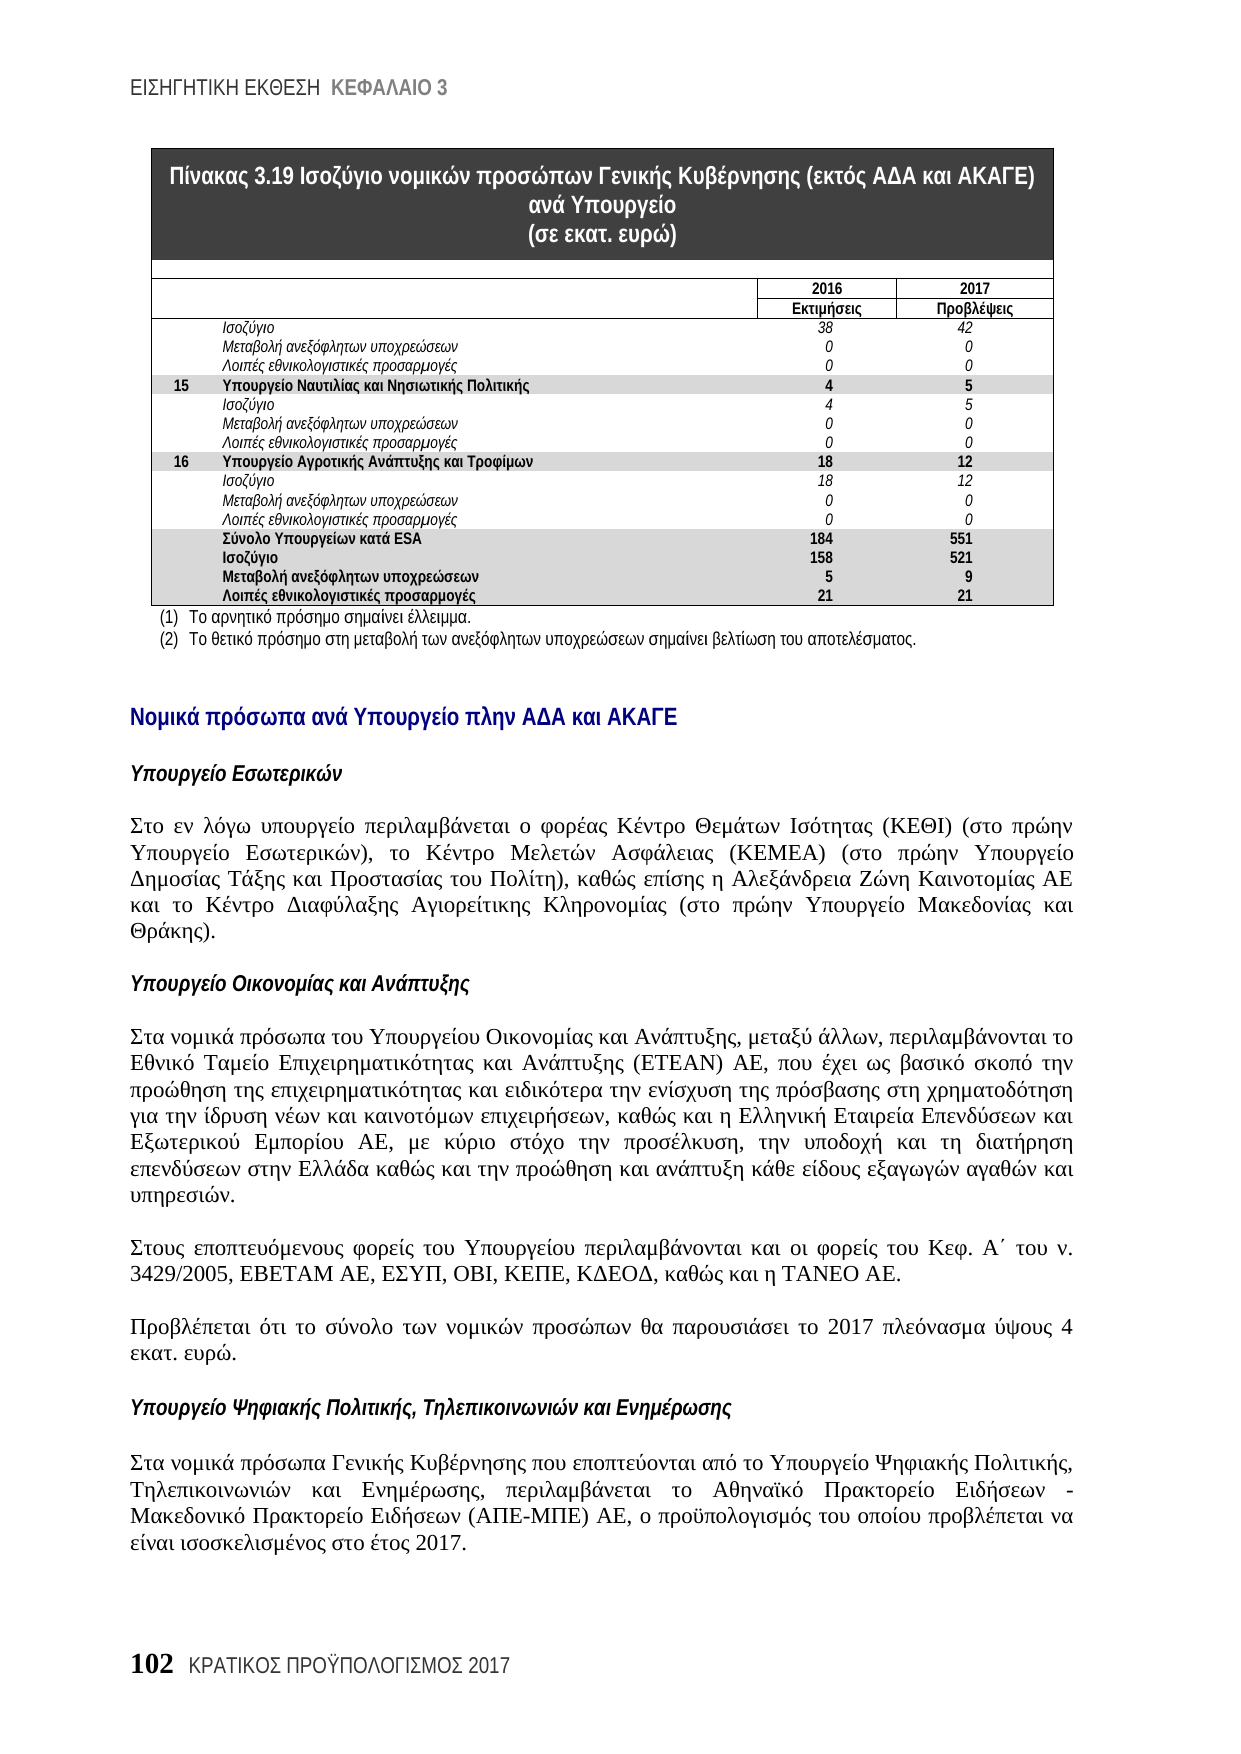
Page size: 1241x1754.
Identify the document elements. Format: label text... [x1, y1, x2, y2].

text Προβλέπεται ότι το σύνολο των νομικών προσώπων θα παρουσιάσει το 2017 πλεόνασμα ύψους 4 εκατ. ευρώ. [130, 1313, 1075, 1366]
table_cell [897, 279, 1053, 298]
text Υπουργείο Εσωτερικών [130, 759, 1075, 786]
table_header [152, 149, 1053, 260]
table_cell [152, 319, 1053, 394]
text Υπουργείο Οικονομίας και Ανάπτυξης [130, 970, 1075, 997]
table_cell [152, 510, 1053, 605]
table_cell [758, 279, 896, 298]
text Στα νομικά πρόσωπα του Υπουργείου Οικονομίας και Ανάπτυξης, μεταξύ άλλων, περιλαμβάνονται το Εθνικό Ταμείο Επιχειρηματικότητας και Ανάπτυξης (ΕΤΕΑΝ) ΑΕ, που έχει ως βασικό σκοπό την προώθηση της επιχειρηματικότητας και ειδικότερα την ενίσχυση της πρόσβασης στη χρηματοδότηση για την ίδρυση νέων και καινοτόμων επιχειρήσεων, καθώς και η Ελληνική Εταιρεία Επενδύσεων και Εξωτερικού Εμπορίου ΑΕ, με κύριο στόχο την προσέλκυση, την υποδοχή και τη διατήρηση επενδύσεων στην Ελλάδα καθώς και την προώθηση και ανάπτυξη κάθε είδους εξαγωγών αγαθών και υπηρεσιών. [130, 1023, 1075, 1207]
text (2) Το θετικό πρόσημο στη μεταβολή των ανεξόφλητων υποχρεώσεων σημαίνει βελτίωση του αποτελέσματος. [159, 628, 1075, 649]
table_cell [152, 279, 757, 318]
text Στα νομικά πρόσωπα Γενικής Κυβέρνησης που εποπτεύονται από το Υπουργείο Ψηφιακής Πολιτικής, Τηλεπικοινωνιών και Ενημέρωσης, περιλαμβάνεται το Αθηναϊκό Πρακτορείο Ειδήσεων - Μακεδονικό Πρακτορείο Ειδήσεων (ΑΠΕ-ΜΠΕ) ΑΕ, ο προϋπολογισμός του οποίου προβλέπεται να είναι ισοσκελισμένος στο έτος 2017. [130, 1449, 1075, 1555]
text (1) Το αρνητικό πρόσημο σημαίνει έλλειμμα. [159, 606, 1075, 628]
text Υπουργείο Ψηφιακής Πολιτικής, Τηλεπικοινωνιών και Ενημέρωσης [130, 1394, 1075, 1421]
text Νομικά πρόσωπα ανά Υπουργείο πλην ΑΔΑ και ΑΚΑΓΕ [130, 702, 1075, 731]
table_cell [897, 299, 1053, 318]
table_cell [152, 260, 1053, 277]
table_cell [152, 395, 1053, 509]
text Στους εποπτευόμενους φορείς του Υπουργείου περιλαμβάνονται και οι φορείς του Κεφ. Α΄ του ν. 3429/2005, ΕΒΕΤΑΜ ΑΕ, ΕΣΥΠ, ΟΒΙ, ΚΕΠΕ, ΚΔΕΟΔ, καθώς και η ΤΑΝΕΟ ΑΕ. [130, 1234, 1075, 1287]
text Στο εν λόγω υπουργείο περιλαμβάνεται ο φορέας Κέντρο Θεμάτων Ισότητας (ΚΕΘΙ) (στο πρώην Υπουργείο Εσωτερικών), το Κέντρο Μελετών Ασφάλειας (ΚΕΜΕΑ) (στο πρώην Υπουργείο Δημοσίας Τάξης και Προστασίας του Πολίτη), καθώς επίσης η Αλεξάνδρεια Ζώνη Καινοτομίας ΑΕ και το Κέντρο Διαφύλαξης Αγιορείτικης Κληρονομίας (στο πρώην Υπουργείο Μακεδονίας και Θράκης). [130, 812, 1075, 944]
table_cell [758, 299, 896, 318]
